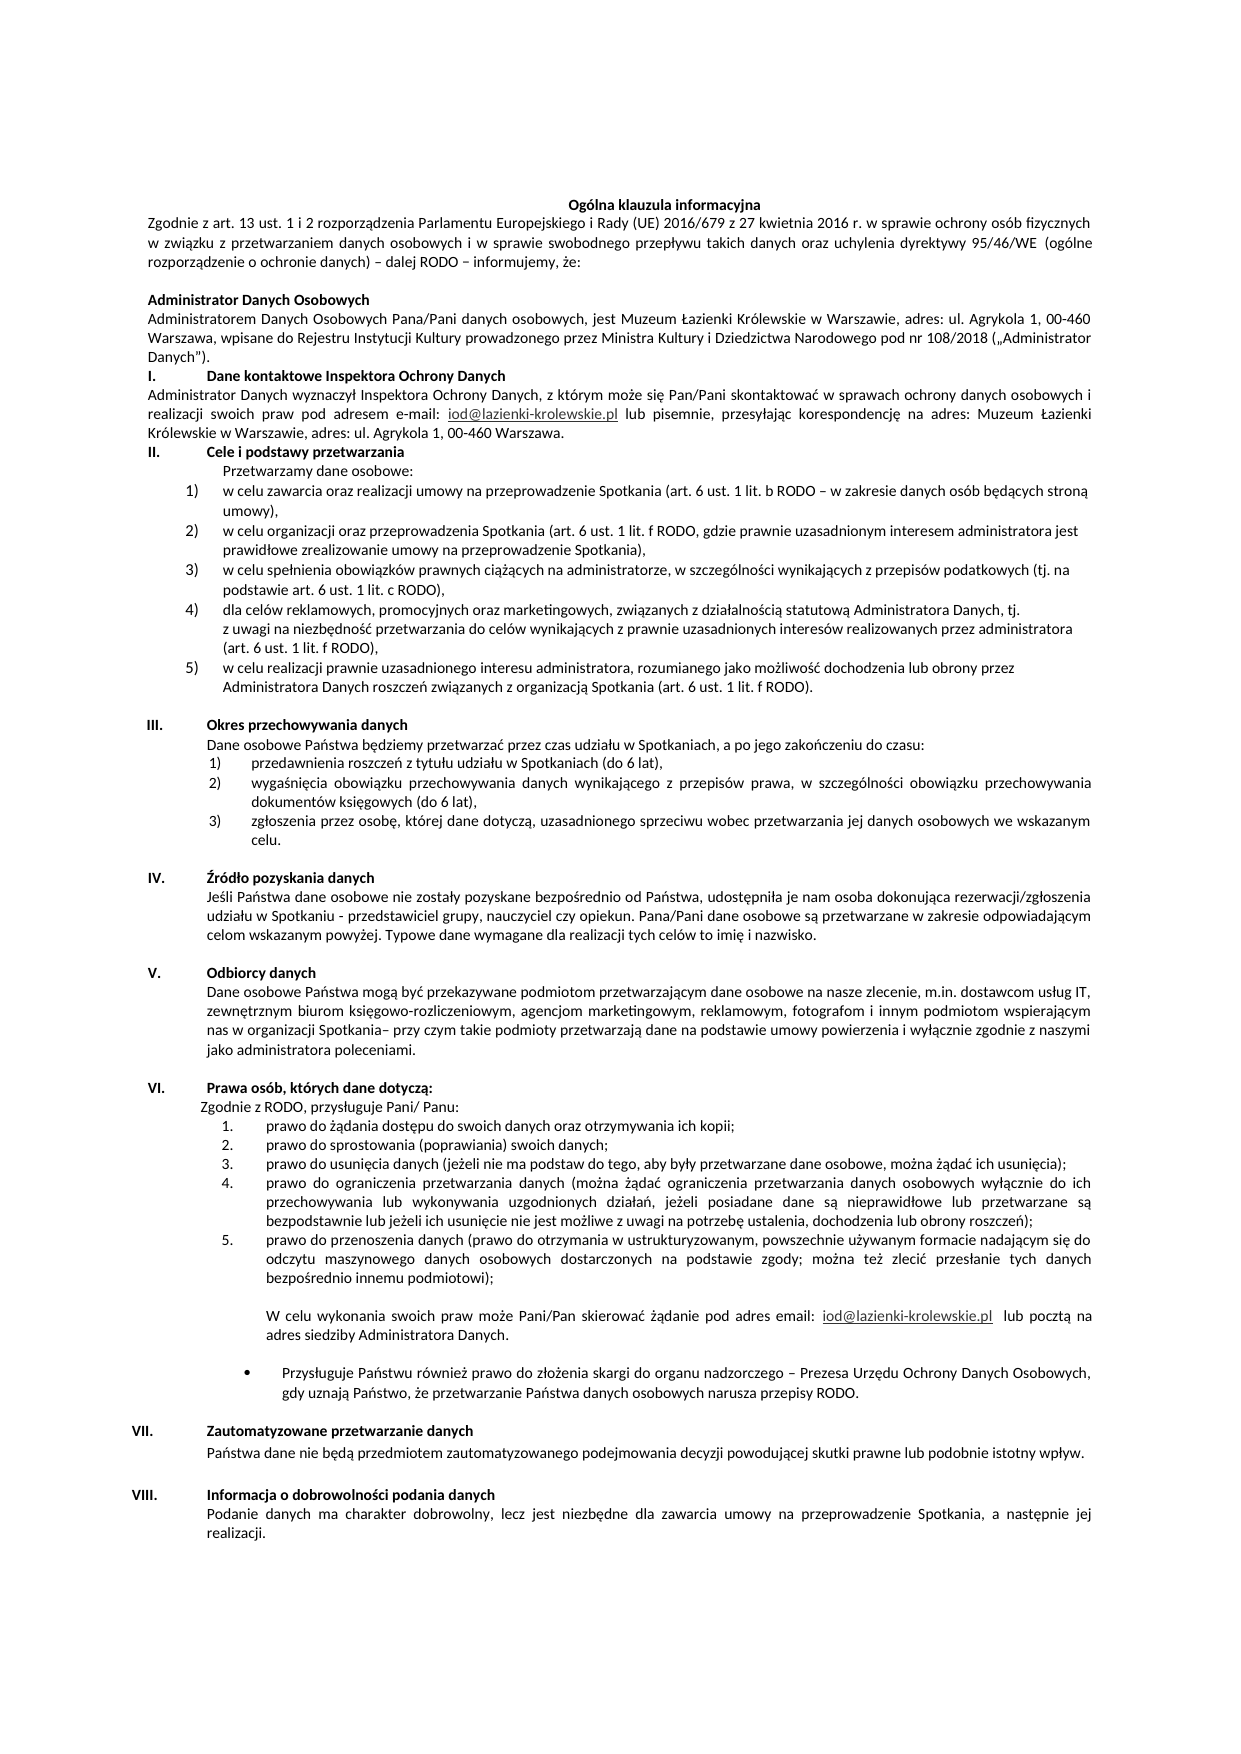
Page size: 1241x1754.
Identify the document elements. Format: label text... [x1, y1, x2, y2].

list prawo do usunięcia danych (jeżeli nie ma podstaw do tego, aby były przetwarzane dane osobowe, można żądać ich usunięcia); [221, 1154, 1093, 1173]
list w celu spełnienia obowiązków prawnych ciążących na administratorze, w szczególności wynikających z przepisów podatkowych (tj. na podstawie art. 6 ust. 1 lit. c RODO), [185, 559, 1093, 599]
list prawo do żądania dostępu do swoich danych oraz otrzymywania ich kopii; [221, 1116, 1093, 1135]
list Przysługuje Państwu również prawo do złożenia skargi do organu nadzorczego – Prezesa Urzędu Ochrony Danych Osobowych, gdy uznają Państwo, że przetwarzanie Państwa danych osobowych narusza przepisy RODO. [244, 1364, 1093, 1402]
list Dane kontaktowe Inspektora Ochrony Danych [148, 366, 1093, 385]
list Źródło pozyskania danych [148, 868, 1093, 887]
text Przetwarzamy dane osobowe: [223, 462, 1093, 481]
list dla celów reklamowych, promocyjnych oraz marketingowych, związanych z działalnością statutową Administratora Danych, tj. z uwagi na niezbędność przetwarzania do celów wynikających z prawnie uzasadnionych interesów realizowanych przez administratora (art. 6 ust. 1 lit. f RODO), [185, 599, 1093, 657]
list w celu zawarcia oraz realizacji umowy na przeprowadzenie Spotkania (art. 6 ust. 1 lit. b RODO – w zakresie danych osób będących stroną umowy), [185, 481, 1093, 520]
text Administrator Danych Osobowych [148, 290, 1093, 309]
text Zgodnie z art. 13 ust. 1 i 2 rozporządzenia Parlamentu Europejskiego i Rady (UE) 2016/679 z 27 kwietnia 2016 r. w sprawie ochrony osób fizycznych w związku z przetwarzaniem danych osobowych i w sprawie swobodnego przepływu takich danych oraz uchylenia dyrektywy 95/46/WE (ogólne rozporządzenie o ochronie danych) – dalej RODO − informujemy, że: [148, 214, 1093, 271]
text W celu wykonania swoich praw może Pani/Pan skierować żądanie pod adres email: iod@lazienki-krolewskie.pl lub pocztą na adres siedziby Administratora Danych. [266, 1307, 1093, 1345]
list prawo do sprostowania (poprawiania) swoich danych; [221, 1135, 1093, 1154]
list przedawnienia roszczeń z tytułu udziału w Spotkaniach (do 6 lat), [208, 754, 1093, 773]
list Zautomatyzowane przetwarzanie danych [132, 1421, 1093, 1440]
text Administratorem Danych Osobowych Pana/Pani danych osobowych, jest Muzeum Łazienki Królewskie w Warszawie, adres: ul. Agrykola 1, 00-460 Warszawa, wpisane do Rejestru Instytucji Kultury prowadzonego przez Ministra Kultury i Dziedzictwa Narodowego pod nr 108/2018 („Administrator Danych”). [148, 309, 1093, 366]
list Prawa osób, których dane dotyczą: [148, 1078, 1093, 1097]
list w celu realizacji prawnie uzasadnionego interesu administratora, rozumianego jako możliwość dochodzenia lub obrony przez Administratora Danych roszczeń związanych z organizacją Spotkania (art. 6 ust. 1 lit. f RODO). [185, 657, 1093, 697]
text Ogólna klauzula informacyjna [236, 195, 1093, 214]
text Zgodnie z RODO, przysługuje Pani/ Panu: [148, 1097, 1093, 1116]
list Państwa dane nie będą przedmiotem zautomatyzowanego podejmowania decyzji powodującej skutki prawne lub podobnie istotny wpływ. [207, 1443, 1093, 1462]
list Informacja o dobrowolności podania danych [132, 1486, 1093, 1504]
list w celu organizacji oraz przeprowadzenia Spotkania (art. 6 ust. 1 lit. f RODO, gdzie prawnie uzasadnionym interesem administratora jest prawidłowe zrealizowanie umowy na przeprowadzenie Spotkania), [185, 520, 1093, 559]
text Administrator Danych wyznaczył Inspektora Ochrony Danych, z którym może się Pan/Pani skontaktować w sprawach ochrony danych osobowych i realizacji swoich praw pod adresem e-mail: iod@lazienki-krolewskie.pl lub pisemnie, przesyłając korespondencję na adres: Muzeum Łazienki Królewskie w Warszawie, adres: ul. Agrykola 1, 00-460 Warszawa. [148, 385, 1093, 442]
list Odbiorcy danych [148, 963, 1093, 982]
list zgłoszenia przez osobę, której dane dotyczą, uzasadnionego sprzeciwu wobec przetwarzania jej danych osobowych we wskazanym celu. [208, 811, 1093, 849]
list Jeśli Państwa dane osobowe nie zostały pozyskane bezpośrednio od Państwa, udostępniła je nam osoba dokonująca rezerwacji/zgłoszenia udziału w Spotkaniu - przedstawiciel grupy, nauczyciel czy opiekun. Pana/Pani dane osobowe są przetwarzane w zakresie odpowiadającym celom wskazanym powyżej. Typowe dane wymagane dla realizacji tych celów to imię i nazwisko. [207, 887, 1093, 944]
list Cele i podstawy przetwarzania [148, 442, 1093, 462]
list Okres przechowywania danych [146, 716, 1093, 735]
text Dane osobowe Państwa mogą być przekazywane podmiotom przetwarzającym dane osobowe na nasze zlecenie, m.in. dostawcom usług IT, zewnętrznym biurom księgowo-rozliczeniowym, agencjom marketingowym, reklamowym, fotografom i innym podmiotom wspierającym nas w organizacji Spotkania– przy czym takie podmioty przetwarzają dane na podstawie umowy powierzenia i wyłącznie zgodnie z naszymi jako administratora poleceniami. [207, 982, 1093, 1059]
list prawo do przenoszenia danych (prawo do otrzymania w ustrukturyzowanym, powszechnie używanym formacie nadającym się do odczytu maszynowego danych osobowych dostarczonych na podstawie zgody; można też zlecić przesłanie tych danych bezpośrednio innemu podmiotowi); [221, 1230, 1093, 1287]
list wygaśnięcia obowiązku przechowywania danych wynikającego z przepisów prawa, w szczególności obowiązku przechowywania dokumentów księgowych (do 6 lat), [208, 773, 1093, 811]
list prawo do ograniczenia przetwarzania danych (można żądać ograniczenia przetwarzania danych osobowych wyłącznie do ich przechowywania lub wykonywania uzgodnionych działań, jeżeli posiadane dane są nieprawidłowe lub przetwarzane są bezpodstawnie lub jeżeli ich usunięcie nie jest możliwe z uwagi na potrzebę ustalenia, dochodzenia lub obrony roszczeń); [221, 1173, 1093, 1230]
text Podanie danych ma charakter dobrowolny, lecz jest niezbędne dla zawarcia umowy na przeprowadzenie Spotkania, a następnie jej realizacji. [207, 1504, 1093, 1543]
text Dane osobowe Państwa będziemy przetwarzać przez czas udziału w Spotkaniach, a po jego zakończeniu do czasu: [207, 735, 1093, 754]
